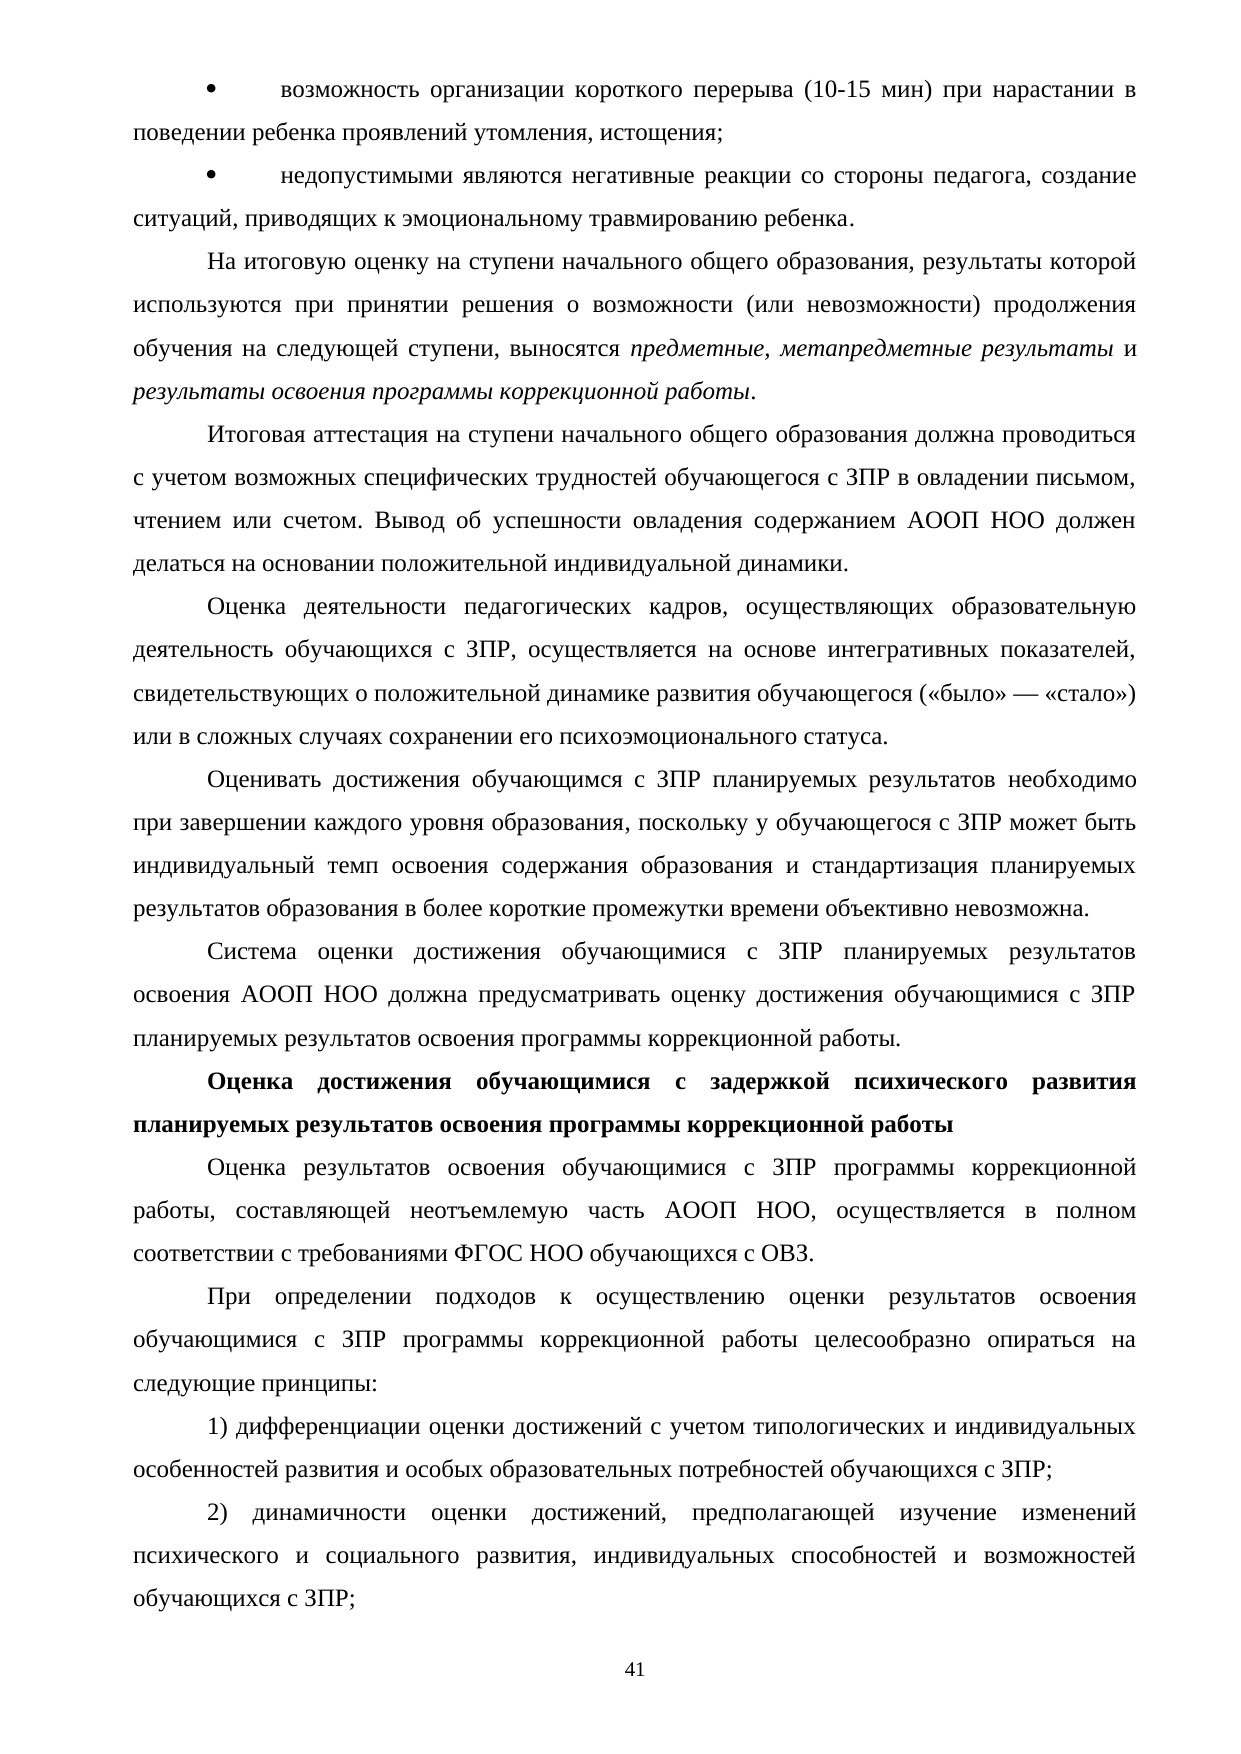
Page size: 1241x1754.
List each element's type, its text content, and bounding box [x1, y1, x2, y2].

text Оценка деятельности педагогических кадров, осуществляющих образовательную деятельность обучающихся с ЗПР, осуществляется на основе интегративных показателей, свидетельствующих о положительной динамике развития обучающегося («было» ― «стало») или в сложных случаях сохранении его психоэмоционального статуса. [133, 591, 1137, 749]
text При определении подходов к осуществлению оценки результатов освоения обучающимися с ЗПР программы коррекционной работы целесообразно опираться на следующие принципы: [133, 1281, 1137, 1396]
text 2) динамичности оценки достижений, предполагающей изучение изменений психического и социального развития, индивидуальных способностей и возможностей обучающихся с ЗПР; [133, 1497, 1137, 1612]
list возможность организации короткого перерыва (10-15 мин) при нарастании в поведении ребенка проявлений утомления, истощения; [133, 74, 1137, 146]
text 1) дифференциации оценки достижений с учетом типологических и индивидуальных особенностей развития и особых образовательных потребностей обучающихся с ЗПР; [133, 1411, 1137, 1483]
text Итоговая аттестация на ступени начального общего образования должна проводиться с учетом возможных специфических трудностей обучающегося с ЗПР в овладении письмом, чтением или счетом. Вывод об успешности овладения содержанием АООП НОО должен делаться на основании положительной индивидуальной динамики. [133, 419, 1137, 577]
text На итоговую оценку на ступени начального общего образования, результаты которой используются при принятии решения о возможности (или невозможности) продолжения обучения на следующей ступени, выносятся предметные, метапредметные результаты и результаты освоения программы коррекционной работы. [133, 246, 1137, 404]
text Система оценки достижения обучающимися с ЗПР планируемых результатов освоения АООП НОО должна предусматривать оценку достижения обучающимися с ЗПР планируемых результатов освоения программы коррекционной работы. [133, 936, 1137, 1051]
text Оценка достижения обучающимися с задержкой психического развития планируемых результатов освоения программы коррекционной работы [133, 1066, 1137, 1138]
text Оценивать достижения обучающимся с ЗПР планируемых результатов необходимо при завершении каждого уровня образования, поскольку у обучающегося с ЗПР может быть индивидуальный темп освоения содержания образования и стандартизация планируемых результатов образования в более короткие промежутки времени объективно невозможна. [133, 764, 1137, 922]
list недопустимыми являются негативные реакции со стороны педагога, создание ситуаций, приводящих к эмоциональному травмированию ребенка. [133, 160, 1137, 232]
text Оценка результатов освоения обучающимися с ЗПР программы коррекционной работы, составляющей неотъемлемую часть АООП НОО, осуществляется в полном соответствии с требованиями ФГОС НОО обучающихся с ОВЗ. [133, 1152, 1137, 1267]
